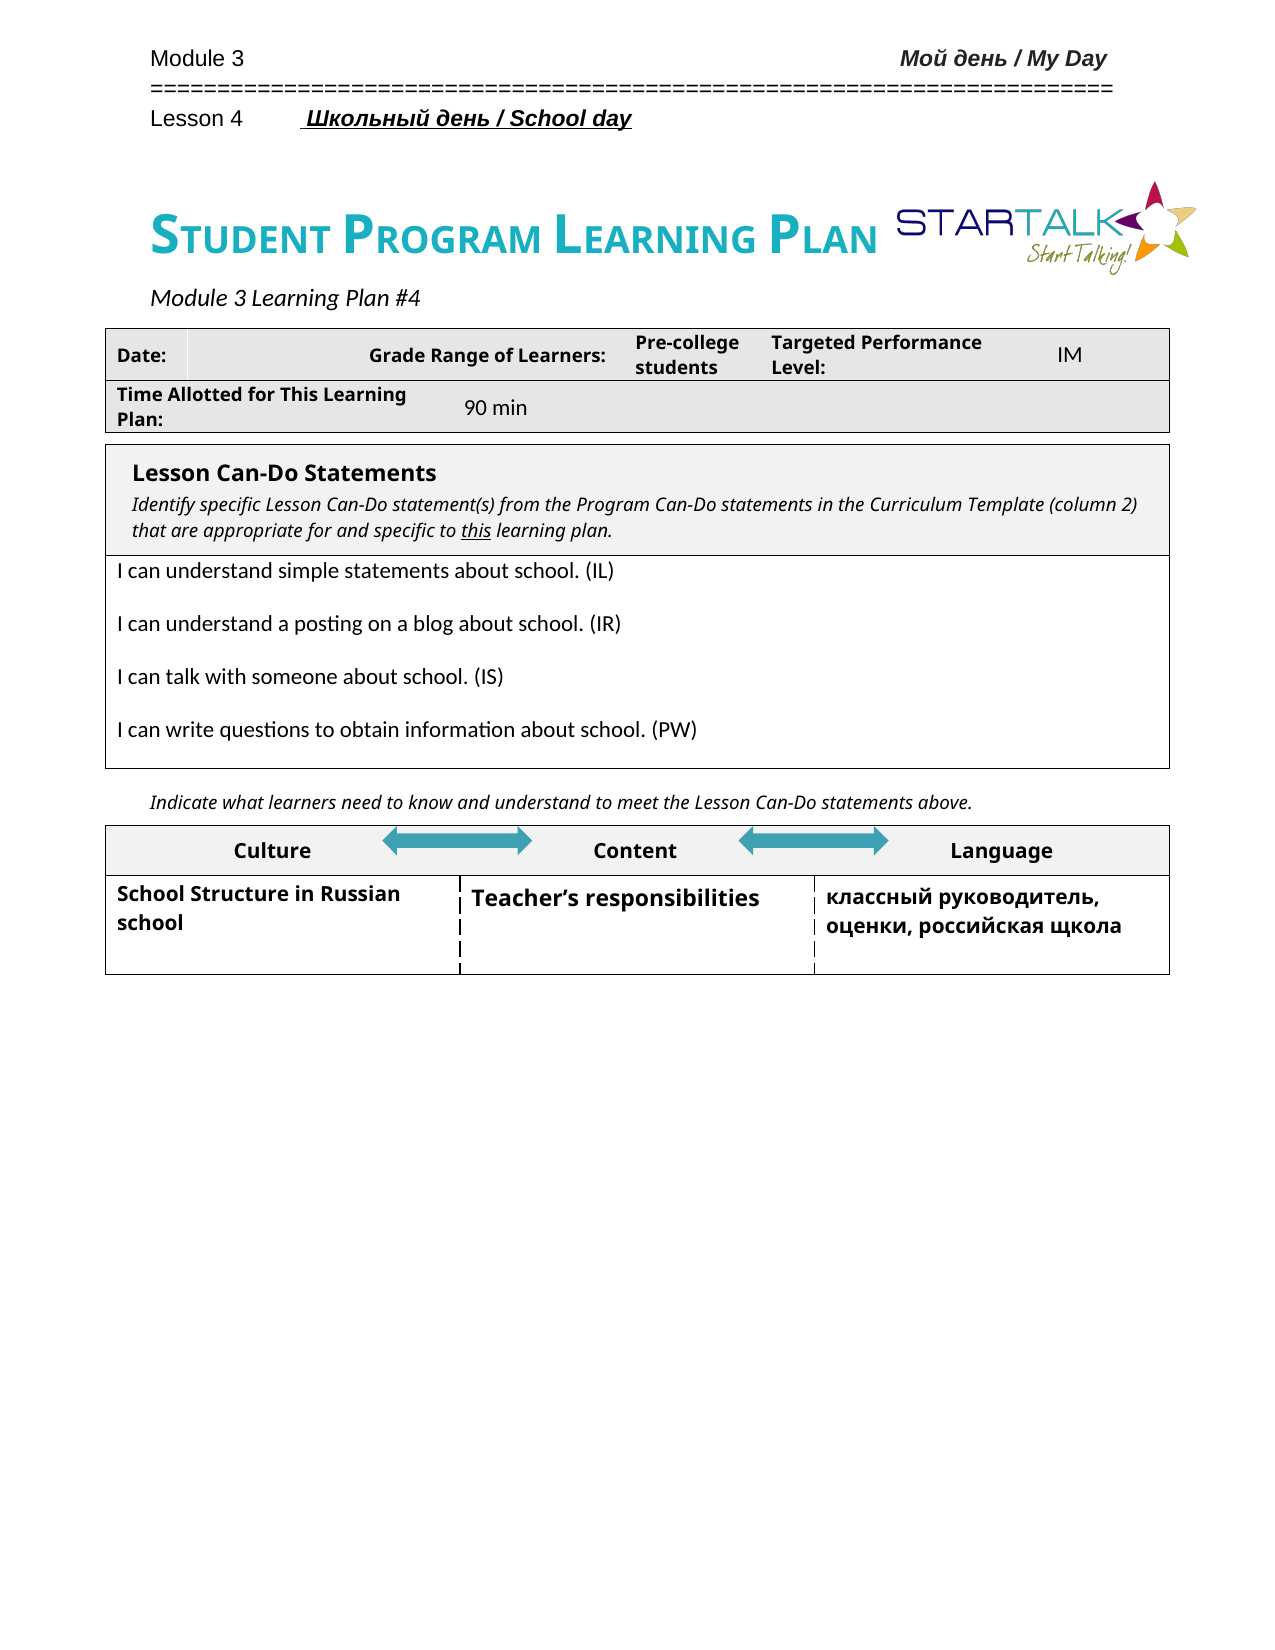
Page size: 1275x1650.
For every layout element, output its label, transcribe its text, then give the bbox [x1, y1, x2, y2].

table_cell School Structure in Russian school [106, 876, 460, 974]
table_header Language [912, 826, 1169, 875]
text Indicate what learners need to know and understand to meet the Lesson Can-Do statements above. [150, 789, 1125, 815]
table_cell классный руководитель, оценки, российская щкола [815, 876, 1169, 974]
table_cell 90 min [452, 381, 1169, 432]
table_cell Time Allotted for This Learning Plan: [106, 381, 452, 432]
table_header Grade Range of Learners: [358, 329, 624, 380]
table_header Pre-college students [624, 329, 760, 380]
text Module 3 Learning Plan #4 [150, 282, 1125, 313]
table_header Targeted Performance Level: [760, 329, 1046, 380]
table_header Lesson Can-Do Statements Identify specific Lesson Can-Do statement(s) from the Program Can-Do statements in the Curriculum Template (column 2) that are appropriate for and specific to this learning plan. [106, 445, 1169, 555]
text STUDENT PROGRAM LEARNING PLAN [150, 196, 897, 270]
picture [897, 181, 1197, 275]
table_header IM [1046, 329, 1169, 380]
table_header Culture [106, 826, 369, 875]
table_cell Teacher’s responsibilities [460, 876, 814, 974]
table_cell I can understand simple statements about school. (IL) I can understand a posting on a blog about school. (IR) I can talk with someone about school. (IS) I can write questions to obtain information about school. (PW) [106, 556, 1169, 768]
table_header [188, 329, 358, 380]
table_header Date: [106, 329, 187, 380]
table_header Content [566, 826, 715, 875]
table_header [715, 826, 912, 875]
table_header [369, 826, 566, 875]
